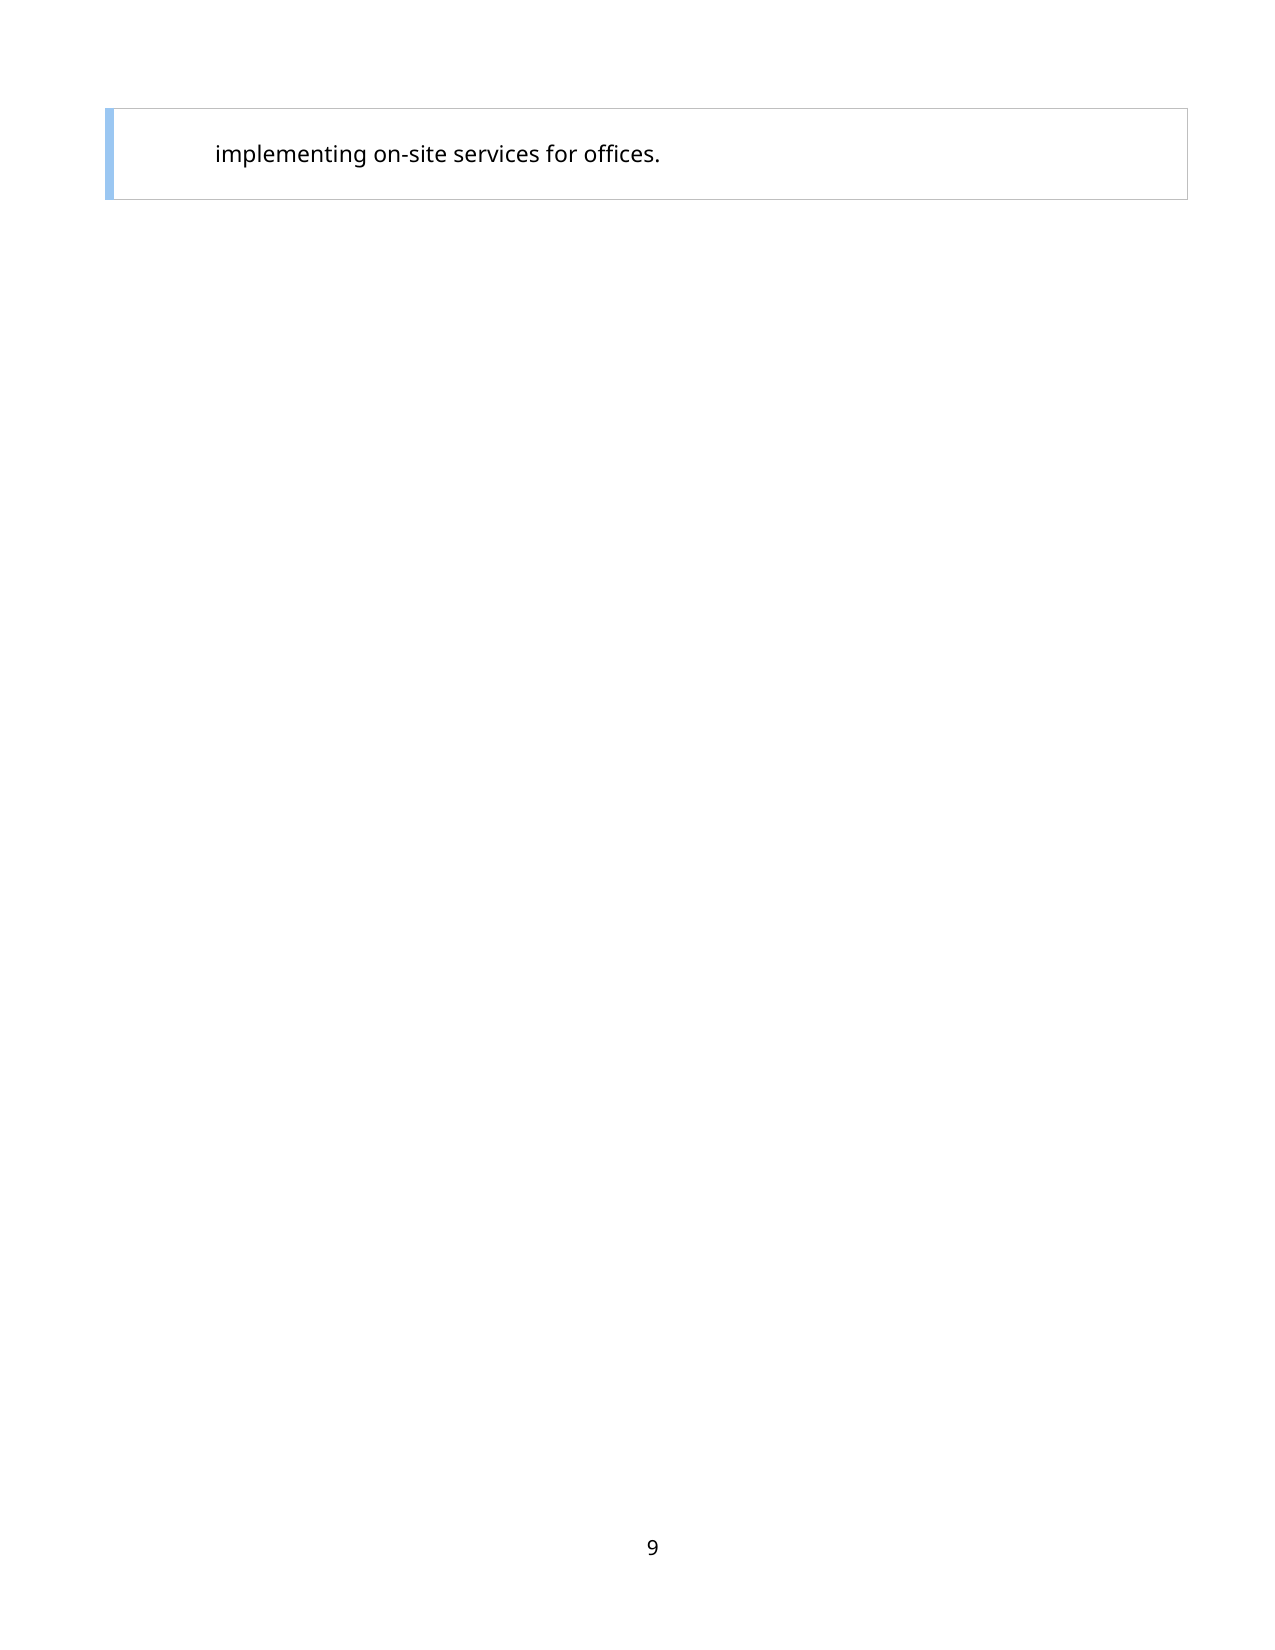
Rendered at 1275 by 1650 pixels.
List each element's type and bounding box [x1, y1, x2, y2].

table_header [114, 109, 1187, 199]
